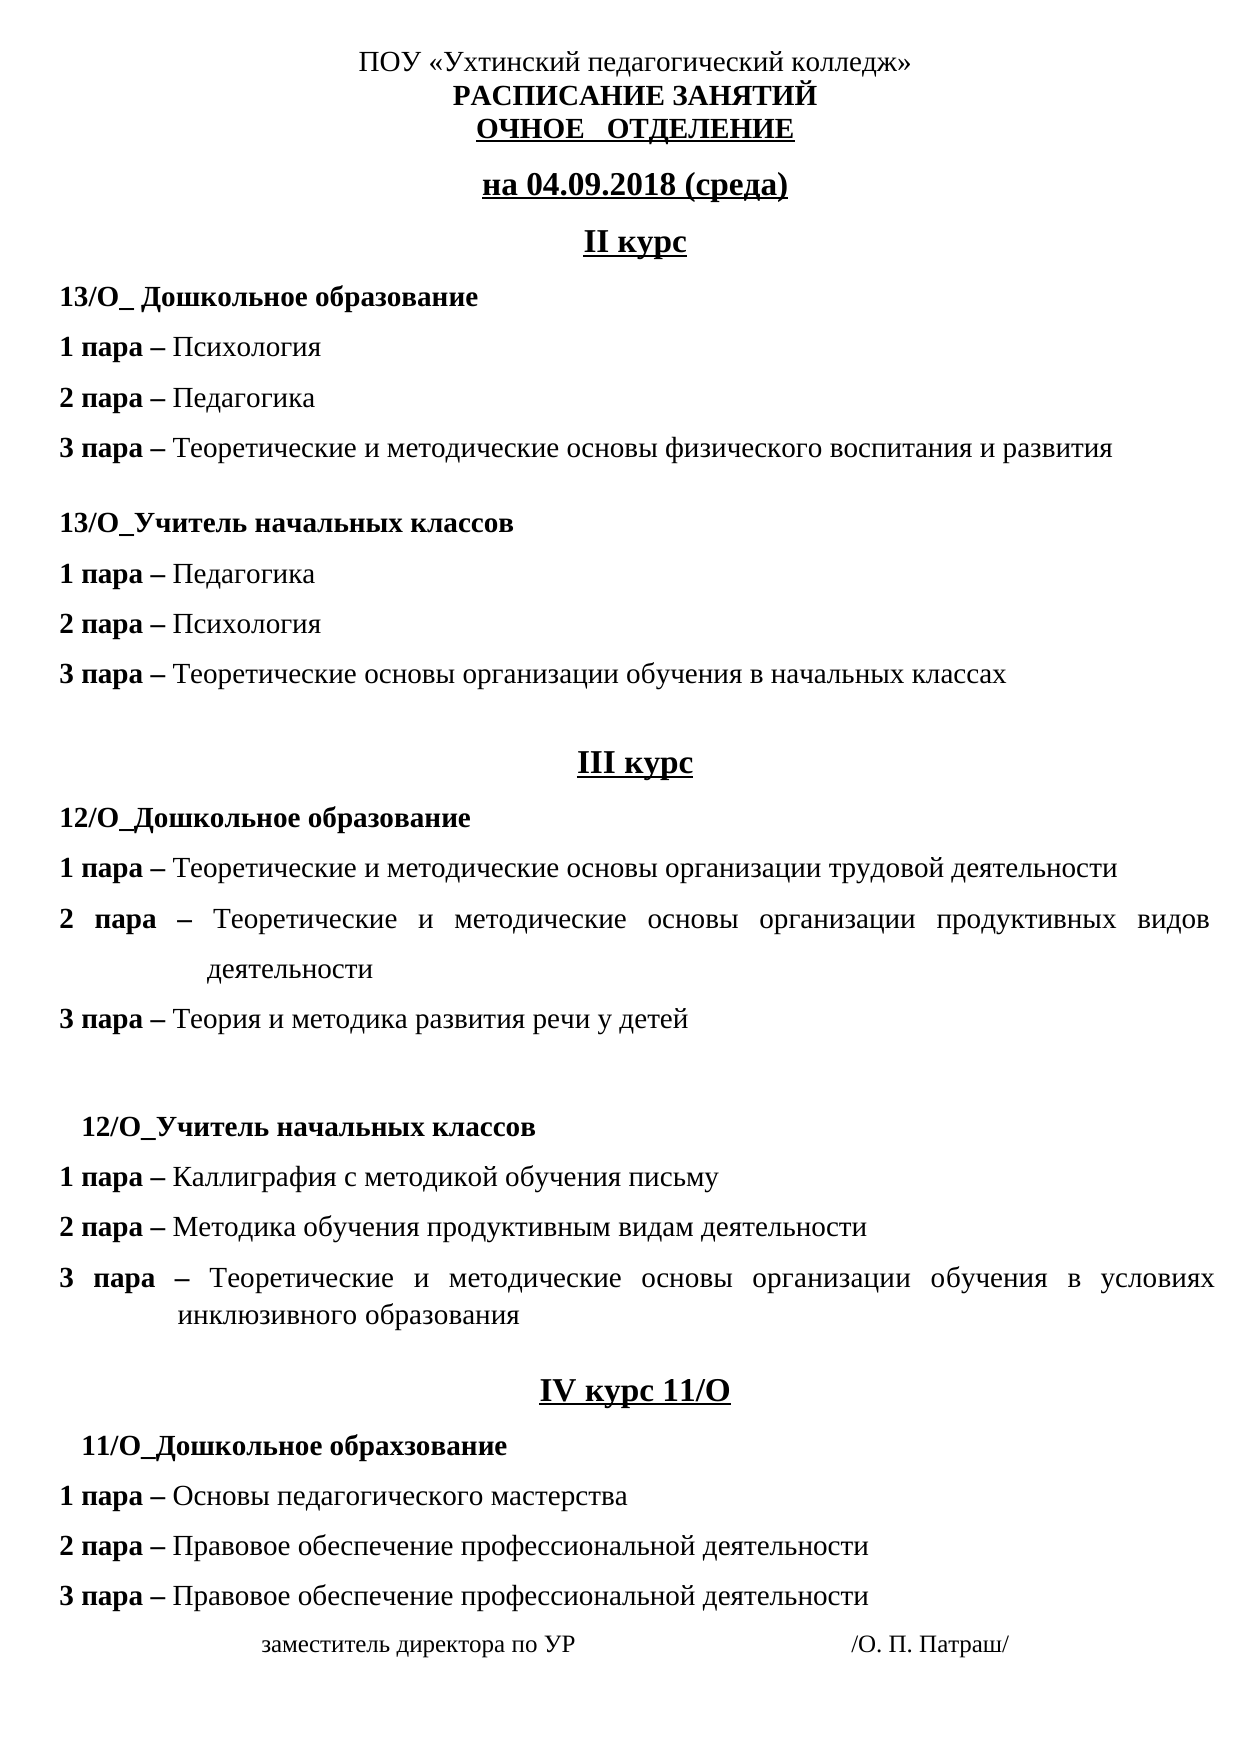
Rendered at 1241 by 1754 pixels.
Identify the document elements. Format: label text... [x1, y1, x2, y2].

text 3 пара – Правовое обеспечение профессиональной деятельности [59, 1578, 1211, 1612]
text РАСПИСАНИЕ ЗАНЯТИЙ [59, 78, 1211, 111]
text 2 пара – Методика обучения продуктивным видам деятельности [59, 1209, 1211, 1243]
text 1 пара – Основы педагогического мастерства [59, 1478, 1211, 1511]
text 3 пара – Теоретические основы организации обучения в начальных классах [59, 656, 1211, 690]
text 1 пара – Каллиграфия с методикой обучения письму [59, 1159, 1211, 1193]
text 13/О_Учитель начальных классов [59, 506, 1211, 539]
text 2 пара – Психология [59, 606, 1211, 640]
text ПОУ «Ухтинский педагогический колледж» [59, 44, 1211, 78]
text 12/О_Учитель начальных классов [77, 1109, 1211, 1142]
text 1 пара – Теоретические и методические основы организации трудовой деятельности [59, 851, 1211, 884]
text заместитель директора по УР /О. П. Патраш/ [59, 1629, 1211, 1658]
text 11/О_Дошкольное обрахзование [77, 1428, 1211, 1461]
text ОЧНОЕ ОТДЕЛЕНИЕ [59, 111, 1211, 145]
text 13/О_ Дошкольное образование [59, 279, 1211, 313]
text 12/О_Дошкольное образование [59, 800, 1211, 834]
text II курс [59, 222, 1211, 260]
text IV курс 11/О [59, 1370, 1211, 1408]
text 1 пара – Педагогика [59, 556, 1211, 589]
text на 04.09.2018 (среда) [59, 164, 1211, 202]
text 3 пара – Теория и методика развития речи у детей [59, 1002, 1211, 1035]
table_header 1 пара – Психология 2 пара – Педагогика 3 пара – Теоретические и методические основы физического воспитания и развития [48, 330, 1192, 477]
text 2 пара – Теоретические и методические основы организации продуктивных видов деятельности [59, 901, 1211, 985]
text 2 пара – Правовое обеспечение профессиональной деятельности [59, 1528, 1211, 1562]
text III курс [59, 743, 1211, 781]
text 3 пара – Теоретические и методические основы организации обучения в условиях инклюзивного образования [59, 1260, 1215, 1330]
